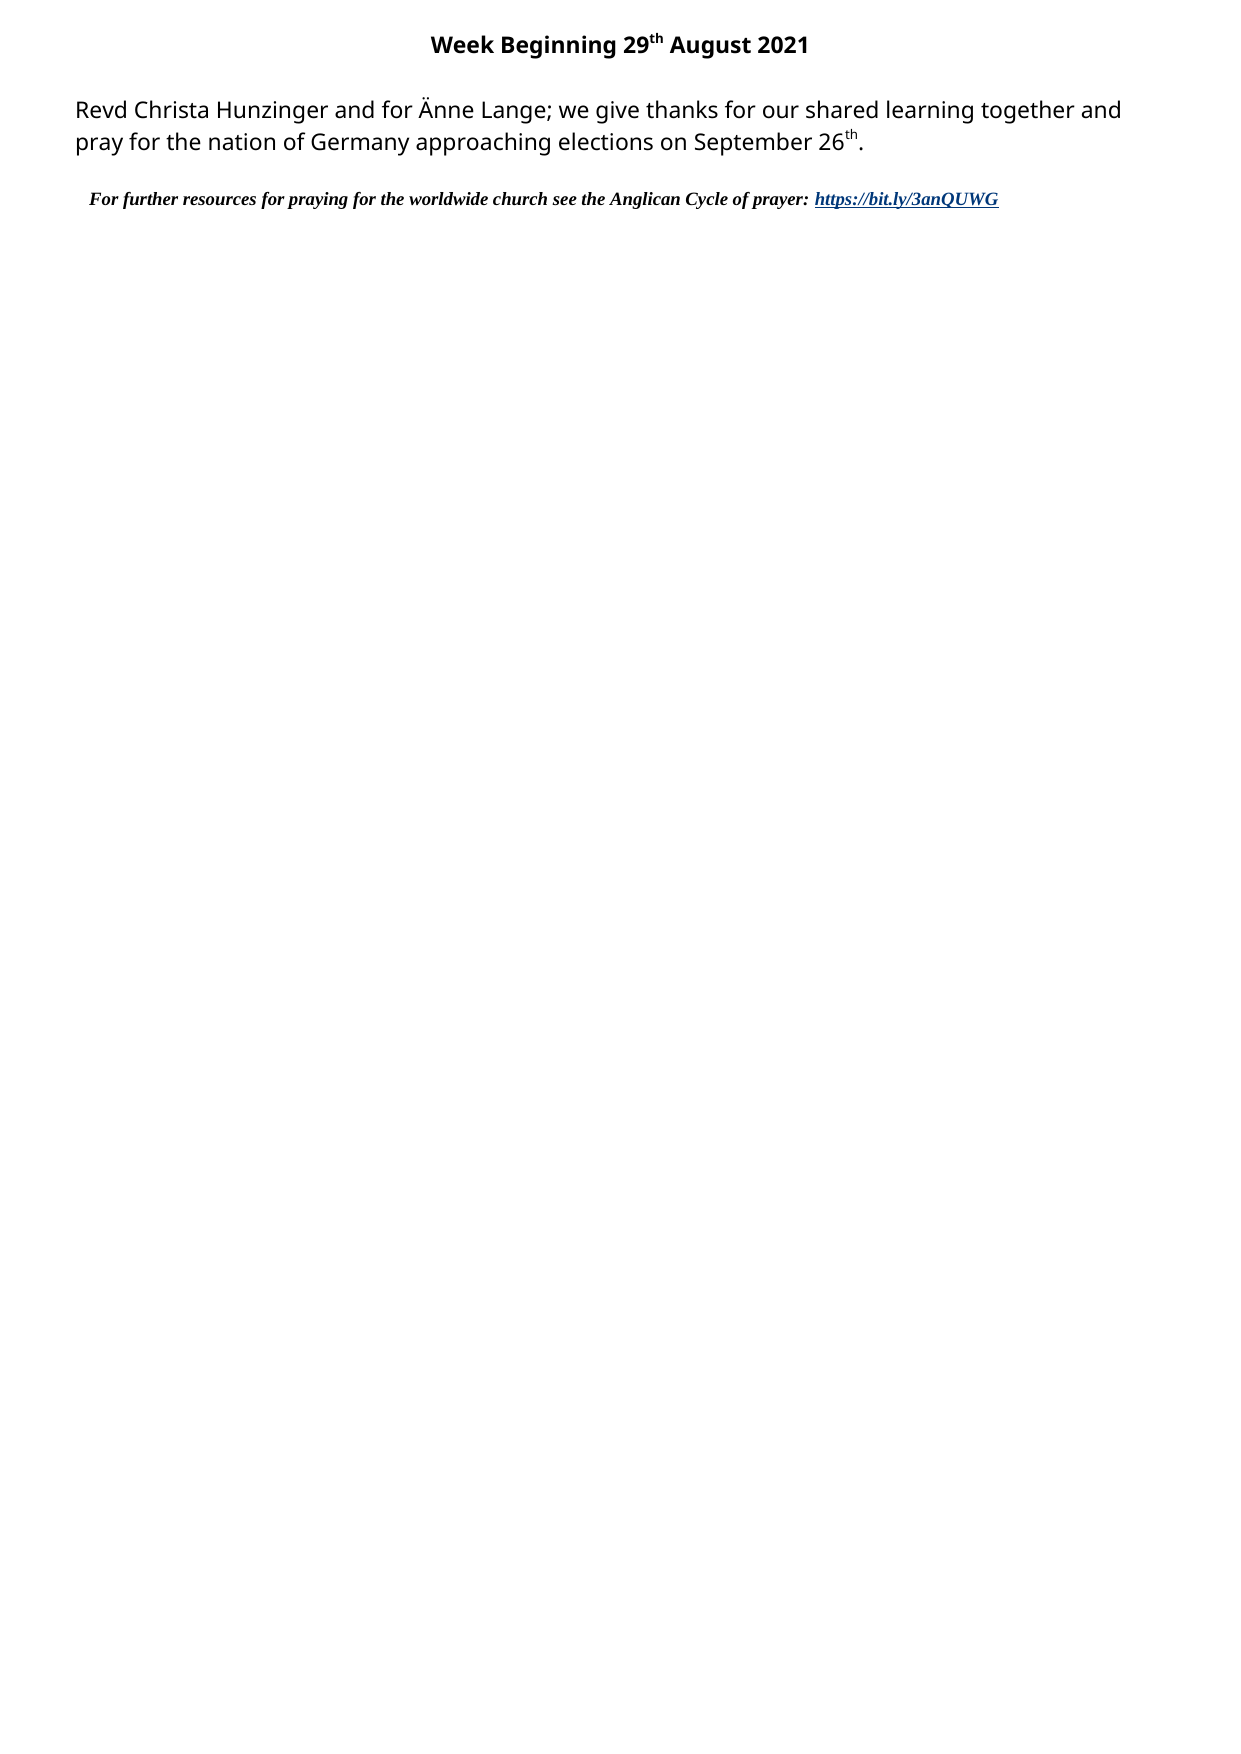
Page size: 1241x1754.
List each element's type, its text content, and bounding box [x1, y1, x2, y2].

text For further resources for praying for the worldwide church see the Anglican Cycle of prayer: https://bit.ly/3anQUWG [75, 188, 1165, 210]
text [75, 94, 1165, 157]
